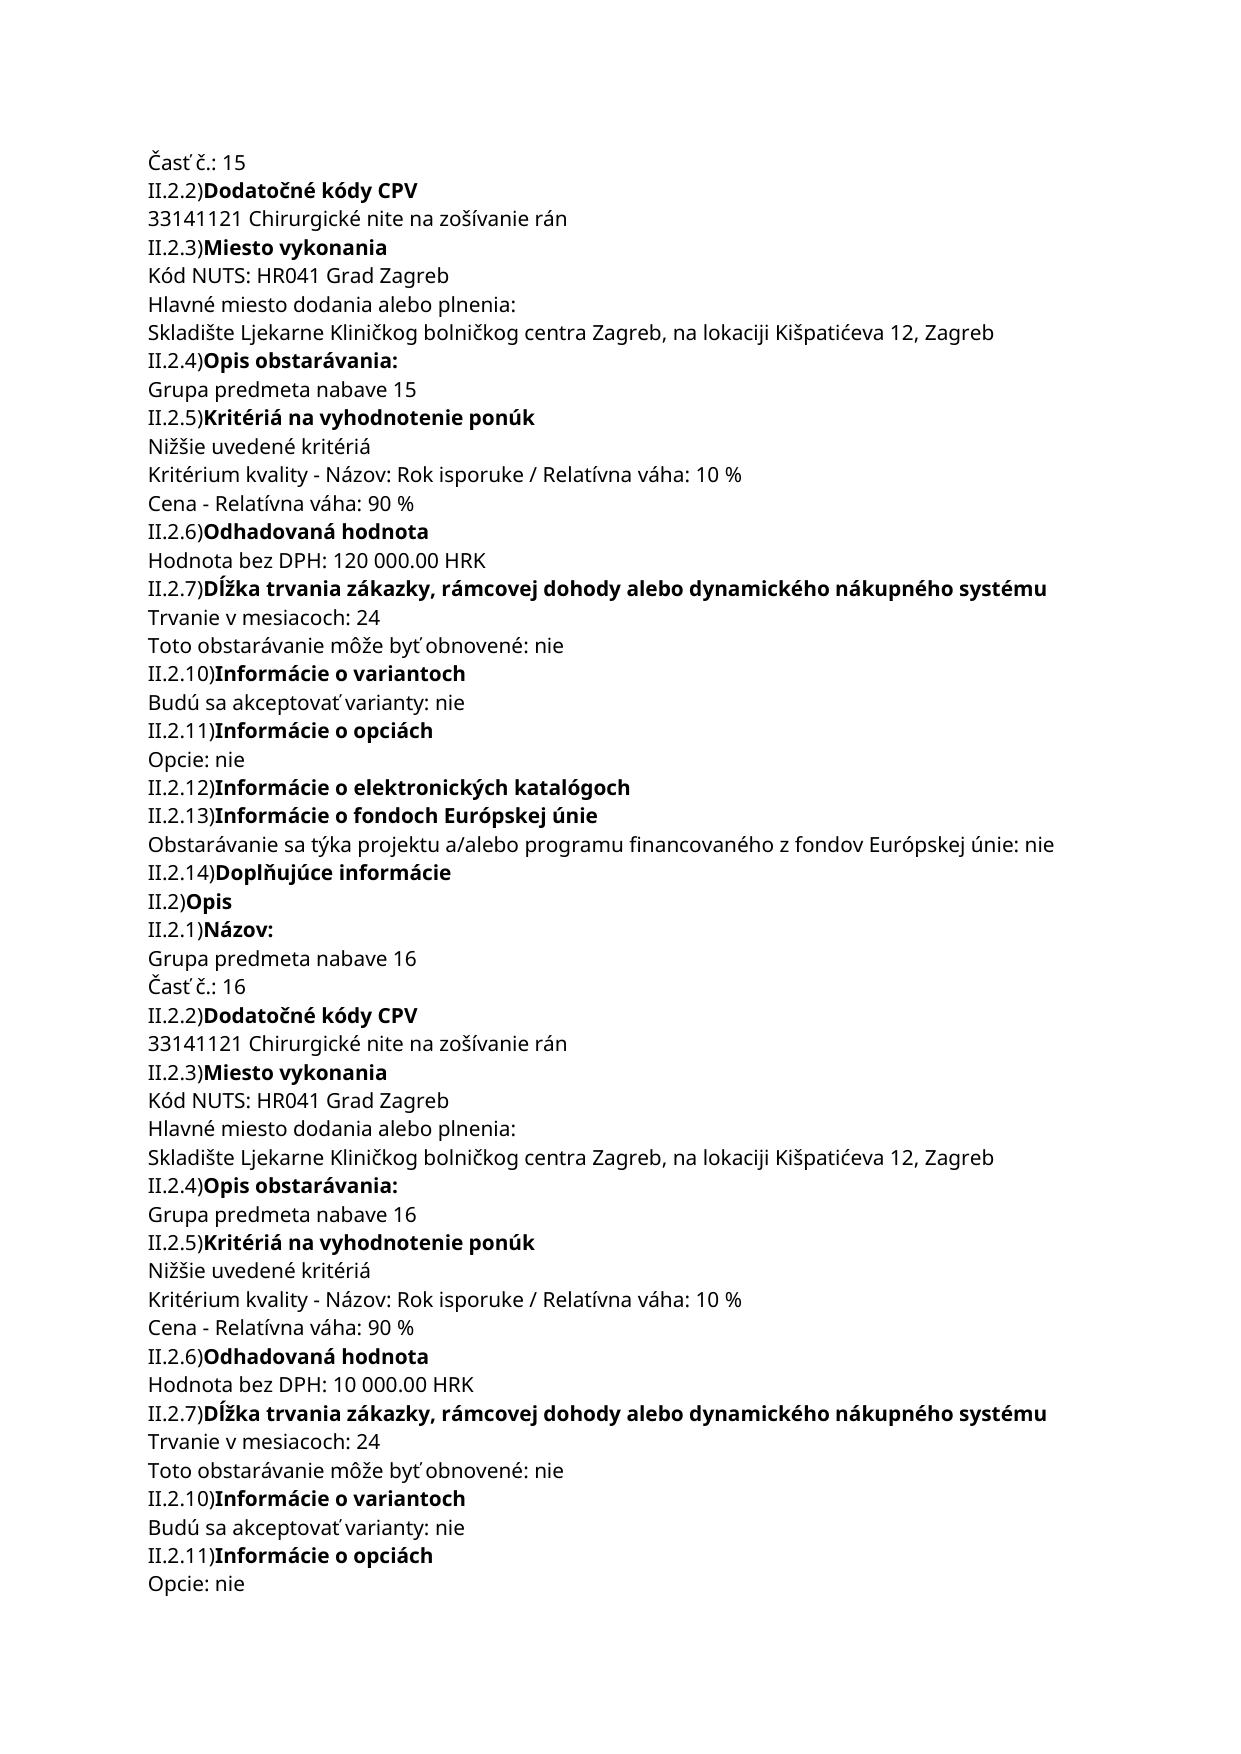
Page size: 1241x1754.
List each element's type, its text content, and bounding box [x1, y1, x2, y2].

text 33141121 Chirurgické nite na zošívanie rán [148, 1029, 1093, 1058]
text II.2.10)Informácie o variantoch [148, 1484, 1093, 1513]
text 33141121 Chirurgické nite na zošívanie rán [148, 204, 1093, 233]
text II.2.3)Miesto vykonania [148, 233, 1093, 261]
text II.2.11)Informácie o opciách [148, 1541, 1093, 1569]
text Kritérium kvality - Názov: Rok isporuke / Relatívna váha: 10 % [148, 1285, 1093, 1313]
text Grupa predmeta nabave 16 [148, 1200, 1093, 1228]
text II.2.1)Názov: [148, 915, 1093, 944]
text Budú sa akceptovať varianty: nie [148, 688, 1093, 716]
text II.2.13)Informácie o fondoch Európskej únie [148, 802, 1093, 830]
text Opcie: nie [148, 745, 1093, 773]
text Skladište Ljekarne Kliničkog bolničkog centra Zagreb, na lokaciji Kišpatićeva 12, Zagreb [148, 318, 1093, 347]
text Hlavné miesto dodania alebo plnenia: [148, 290, 1093, 318]
text Hodnota bez DPH: 120 000.00 HRK [148, 546, 1093, 574]
text Opcie: nie [148, 1569, 1093, 1598]
text II.2.7)Dĺžka trvania zákazky, rámcovej dohody alebo dynamického nákupného systému [148, 574, 1093, 603]
text II.2.11)Informácie o opciách [148, 716, 1093, 745]
text Grupa predmeta nabave 16 [148, 944, 1093, 972]
text Časť č.: 16 [148, 972, 1093, 1001]
text II.2.4)Opis obstarávania: [148, 347, 1093, 375]
text Budú sa akceptovať varianty: nie [148, 1513, 1093, 1541]
text II.2.6)Odhadovaná hodnota [148, 517, 1093, 546]
text Kód NUTS: HR041 Grad Zagreb [148, 1086, 1093, 1114]
text Nižšie uvedené kritériá [148, 432, 1093, 460]
text II.2.14)Doplňujúce informácie [148, 858, 1093, 887]
text Kritérium kvality - Názov: Rok isporuke / Relatívna váha: 10 % [148, 460, 1093, 489]
text II.2.3)Miesto vykonania [148, 1058, 1093, 1086]
text II.2.10)Informácie o variantoch [148, 659, 1093, 688]
text Hlavné miesto dodania alebo plnenia: [148, 1114, 1093, 1143]
text Cena - Relatívna váha: 90 % [148, 489, 1093, 517]
text II.2)Opis [148, 887, 1093, 915]
text Toto obstarávanie môže byť obnovené: nie [148, 631, 1093, 659]
text II.2.6)Odhadovaná hodnota [148, 1342, 1093, 1370]
text II.2.2)Dodatočné kódy CPV [148, 1001, 1093, 1029]
text Obstarávanie sa týka projektu a/alebo programu financovaného z fondov Európskej únie: nie [148, 830, 1093, 858]
text Cena - Relatívna váha: 90 % [148, 1313, 1093, 1342]
text Trvanie v mesiacoch: 24 [148, 1427, 1093, 1456]
text II.2.12)Informácie o elektronických katalógoch [148, 773, 1093, 802]
text Trvanie v mesiacoch: 24 [148, 603, 1093, 631]
text Časť č.: 15 [148, 148, 1093, 176]
text II.2.5)Kritériá na vyhodnotenie ponúk [148, 1228, 1093, 1257]
text Skladište Ljekarne Kliničkog bolničkog centra Zagreb, na lokaciji Kišpatićeva 12, Zagreb [148, 1143, 1093, 1171]
text Grupa predmeta nabave 15 [148, 375, 1093, 403]
text Kód NUTS: HR041 Grad Zagreb [148, 261, 1093, 290]
text II.2.5)Kritériá na vyhodnotenie ponúk [148, 403, 1093, 432]
text Hodnota bez DPH: 10 000.00 HRK [148, 1370, 1093, 1399]
text II.2.7)Dĺžka trvania zákazky, rámcovej dohody alebo dynamického nákupného systému [148, 1399, 1093, 1427]
text Toto obstarávanie môže byť obnovené: nie [148, 1456, 1093, 1484]
text Nižšie uvedené kritériá [148, 1257, 1093, 1285]
text II.2.4)Opis obstarávania: [148, 1171, 1093, 1200]
text II.2.2)Dodatočné kódy CPV [148, 176, 1093, 204]
